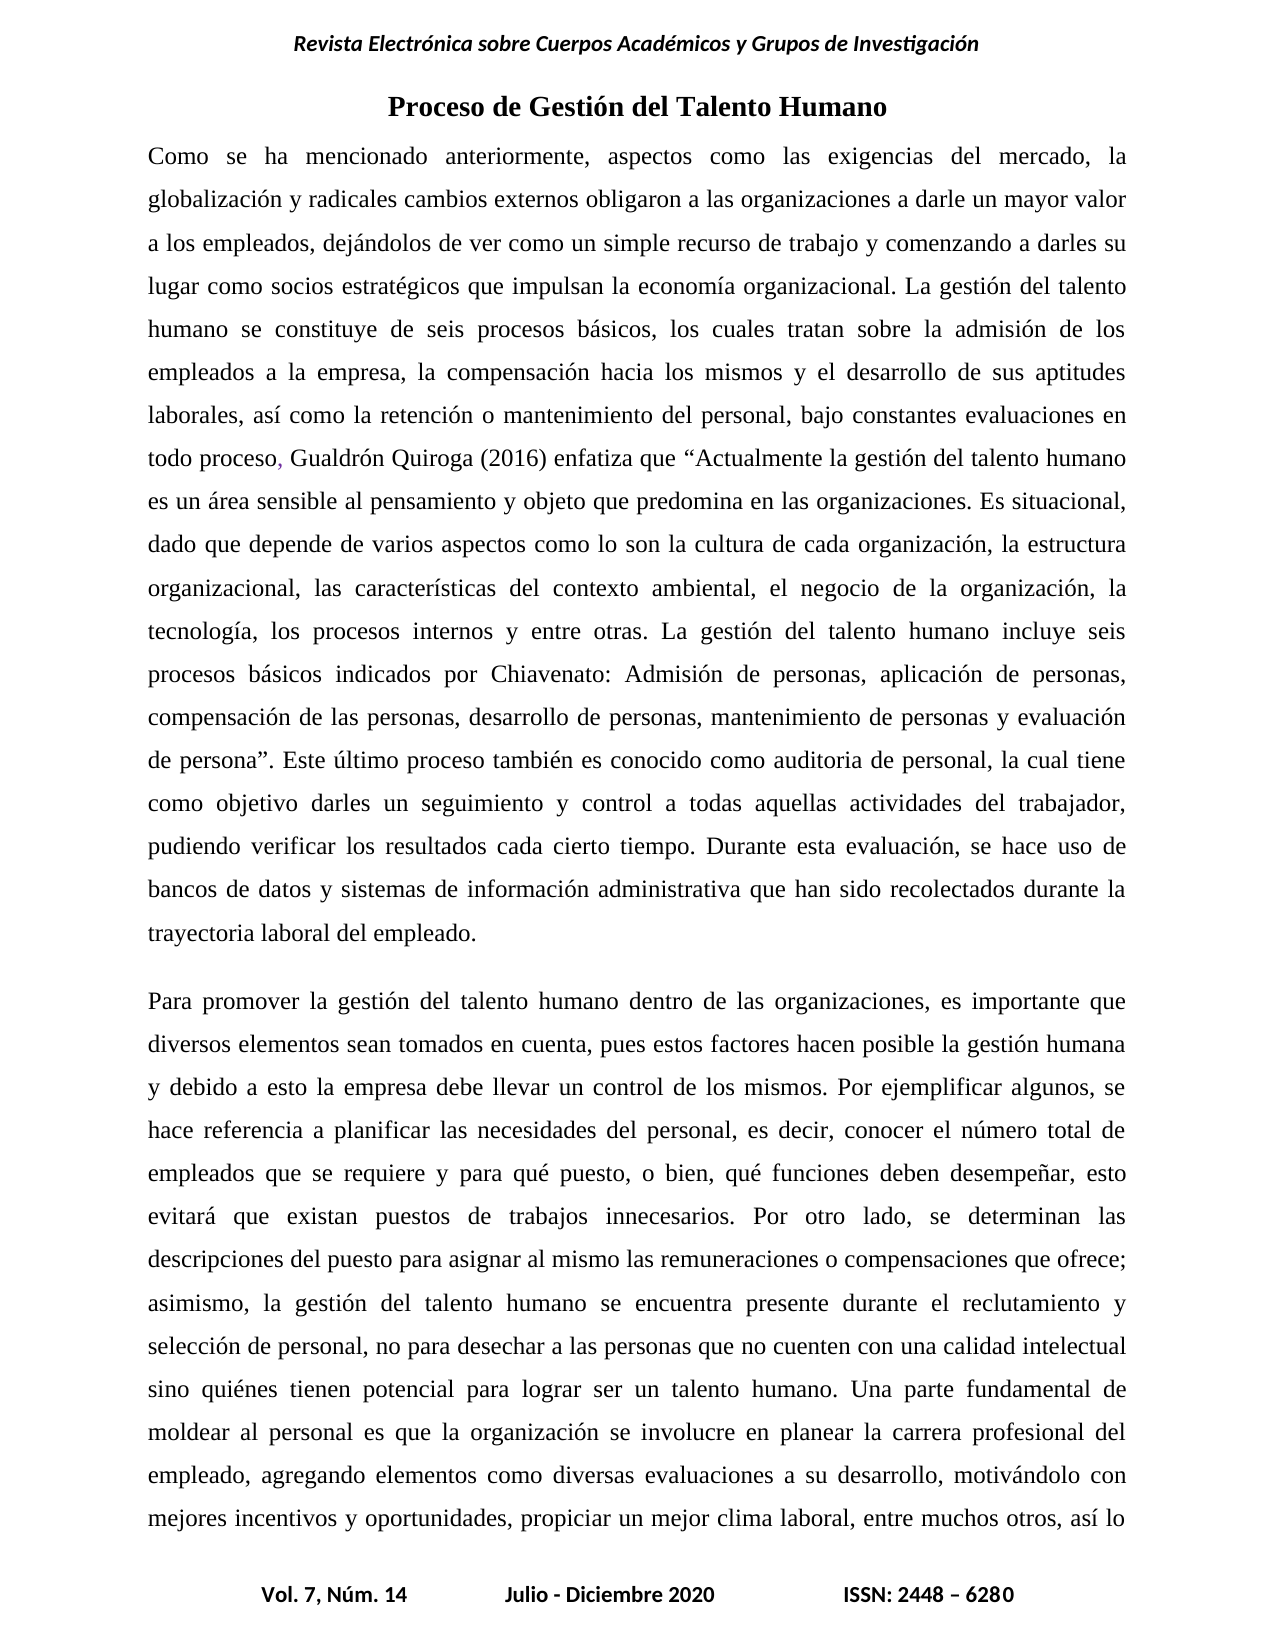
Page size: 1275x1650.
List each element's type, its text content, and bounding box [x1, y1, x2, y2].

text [148, 986, 1127, 1532]
text Como se ha mencionado anteriormente, aspectos como las exigencias del mercado, la globalización y radicales cambios externos obligaron a las organizaciones a darle un mayor valor a los empleados, dejándolos de ver como un simple recurso de trabajo y comenzando a darles su lugar como socios estratégicos que impulsan la economía organizacional. La gestión del talento humano se constituye de seis procesos básicos, los cuales tratan sobre la admisión de los empleados a la empresa, la compensación hacia los mismos y el desarrollo de sus aptitudes laborales, así como la retención o mantenimiento del personal, bajo constantes evaluaciones en todo proceso, Gualdrón Quiroga (2016) enfatiza que “Actualmente la gestión del talento humano es un área sensible al pensamiento y objeto que predomina en las organizaciones. Es situacional, dado que depende de varios aspectos como lo son la cultura de cada organización, la estructura organizacional, las características del contexto ambiental, el negocio de la organización, la tecnología, los procesos internos y entre otras. La gestión del talento humano incluye seis procesos básicos indicados por Chiavenato: Admisión de personas, aplicación de personas, compensación de las personas, desarrollo de personas, mantenimiento de personas y evaluación de persona”. Este último proceso también es conocido como auditoria de personal, la cual tiene como objetivo darles un seguimiento y control a todas aquellas actividades del trabajador, pudiendo verificar los resultados cada cierto tiempo. Durante esta evaluación, se hace uso de bancos de datos y sistemas de información administrativa que han sido recolectados durante la trayectoria laboral del empleado. [148, 141, 1127, 946]
text Proceso de Gestión del Talento Humano [148, 89, 1127, 122]
